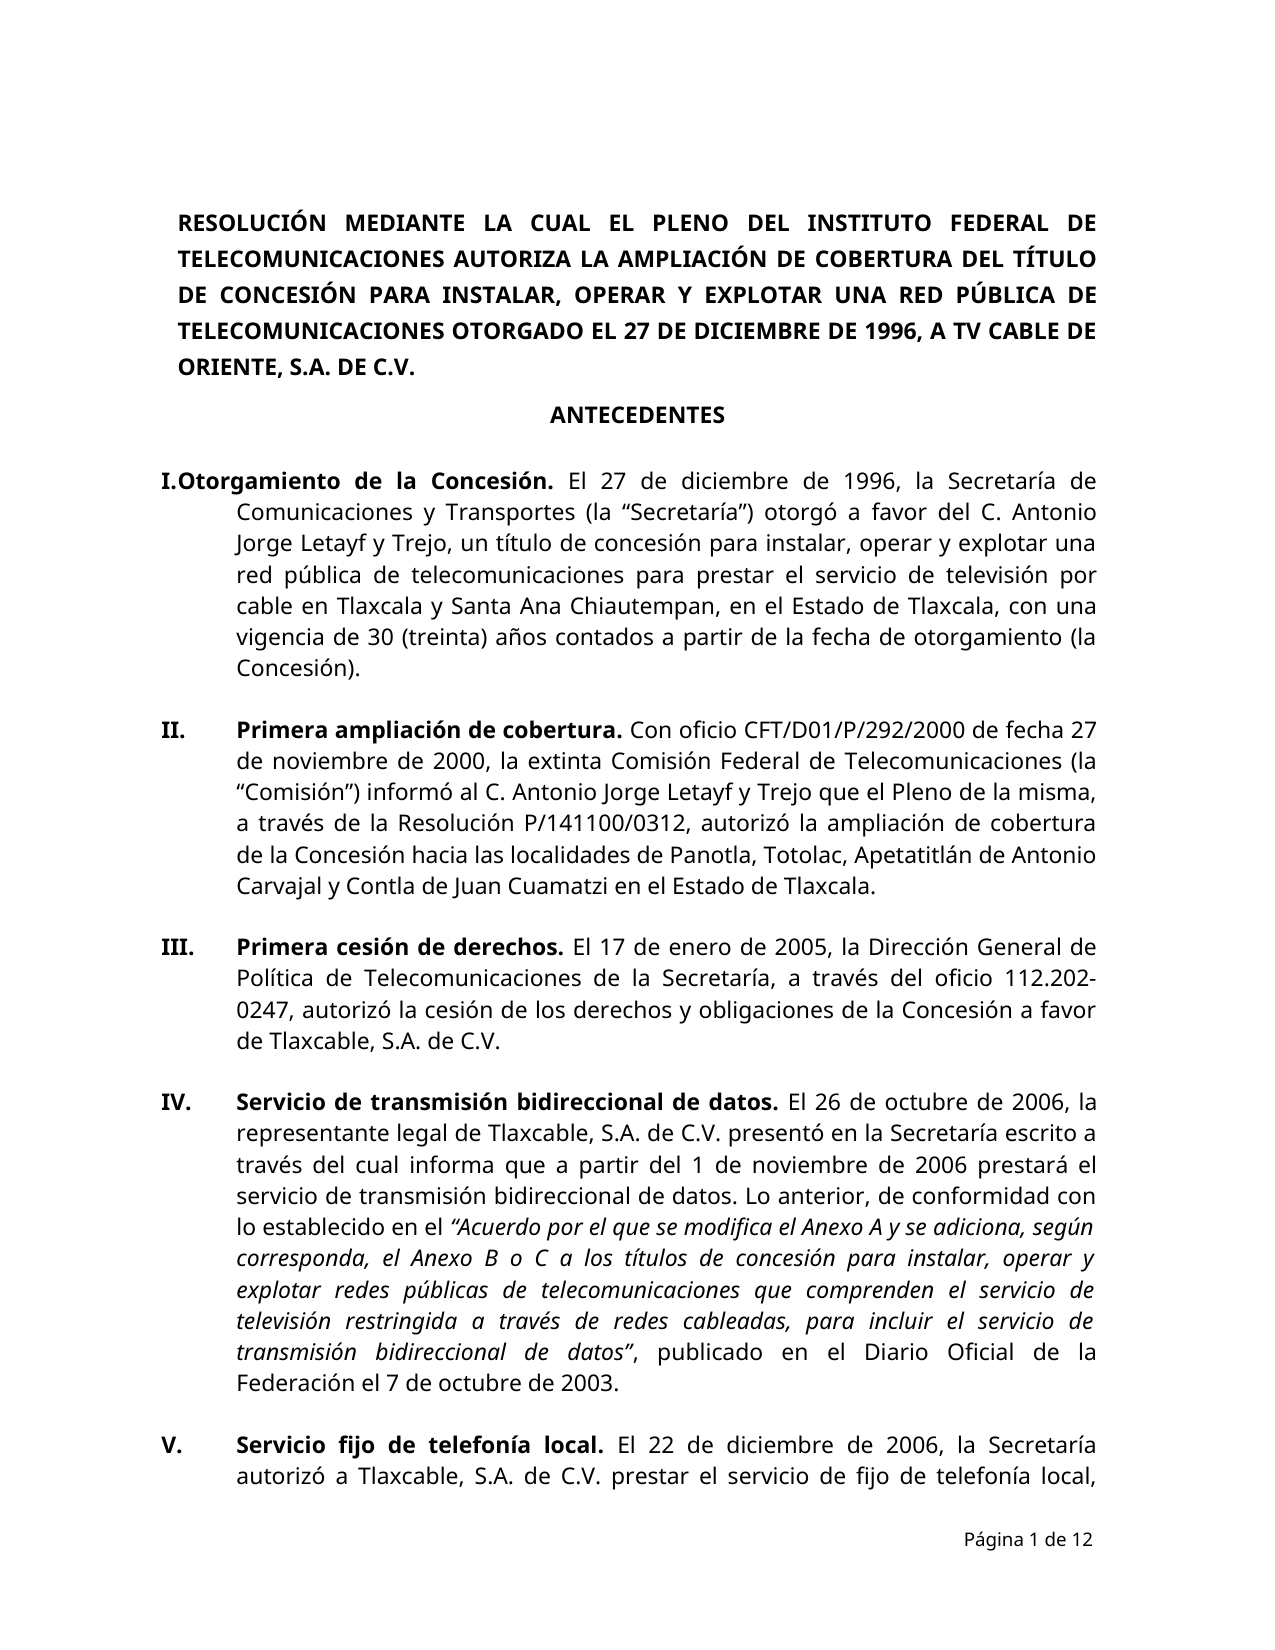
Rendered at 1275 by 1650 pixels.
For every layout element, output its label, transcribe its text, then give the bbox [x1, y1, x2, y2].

list Primera ampliación de cobertura. Con oficio CFT/D01/P/292/2000 de fecha 27 de noviembre de 2000, la extinta Comisión Federal de Telecomunicaciones (la “Comisión”) informó al C. Antonio Jorge Letayf y Trejo que el Pleno de la misma, a través de la Resolución P/141100/0312, autorizó la ampliación de cobertura de la Concesión hacia las localidades de Panotla, Totolac, Apetatitlán de Antonio Carvajal y Contla de Juan Cuamatzi en el Estado de Tlaxcala. [161, 714, 1098, 901]
list Primera cesión de derechos. El 17 de enero de 2005, la Dirección General de Política de Telecomunicaciones de la Secretaría, a través del oficio 112.202-0247, autorizó la cesión de los derechos y obligaciones de la Concesión a favor de Tlaxcable, S.A. de C.V. [161, 931, 1098, 1056]
list Servicio de transmisión bidireccional de datos. El 26 de octubre de 2006, la representante legal de Tlaxcable, S.A. de C.V. presentó en la Secretaría escrito a través del cual informa que a partir del 1 de noviembre de 2006 prestará el servicio de transmisión bidireccional de datos. Lo anterior, de conformidad con lo establecido en el “Acuerdo por el que se modifica el Anexo A y se adiciona, según corresponda, el Anexo B o C a los títulos de concesión para instalar, operar y explotar redes públicas de telecomunicaciones que comprenden el servicio de televisión restringida a través de redes cableadas, para incluir el servicio de transmisión bidireccional de datos”, publicado en el Diario Oficial de la Federación el 7 de octubre de 2003. [161, 1086, 1098, 1399]
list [161, 1429, 1098, 1491]
list Otorgamiento de la Concesión. El 27 de diciembre de 1996, la Secretaría de Comunicaciones y Transportes (la “Secretaría”) otorgó a favor del C. Antonio Jorge Letayf y Trejo, un título de concesión para instalar, operar y explotar una red pública de telecomunicaciones para prestar el servicio de televisión por cable en Tlaxcala y Santa Ana Chiautempan, en el Estado de Tlaxcala, con una vigencia de 30 (treinta) años contados a partir de la fecha de otorgamiento (la Concesión). [161, 465, 1098, 684]
text RESOLUCIÓN MEDIANTE LA CUAL EL PLENO DEL INSTITUTO FEDERAL DE TELECOMUNICACIONES AUTORIZA LA AMPLIACIÓN DE COBERTURA DEL TÍTULO DE CONCESIÓN PARA INSTALAR, OPERAR Y EXPLOTAR UNA RED PÚBLICA DE TELECOMUNICACIONES OTORGADO EL 27 DE DICIEMBRE DE 1996, A TV CABLE DE ORIENTE, S.A. DE C.V. [177, 207, 1098, 382]
subtitle ANTECEDENTES [177, 399, 1098, 430]
